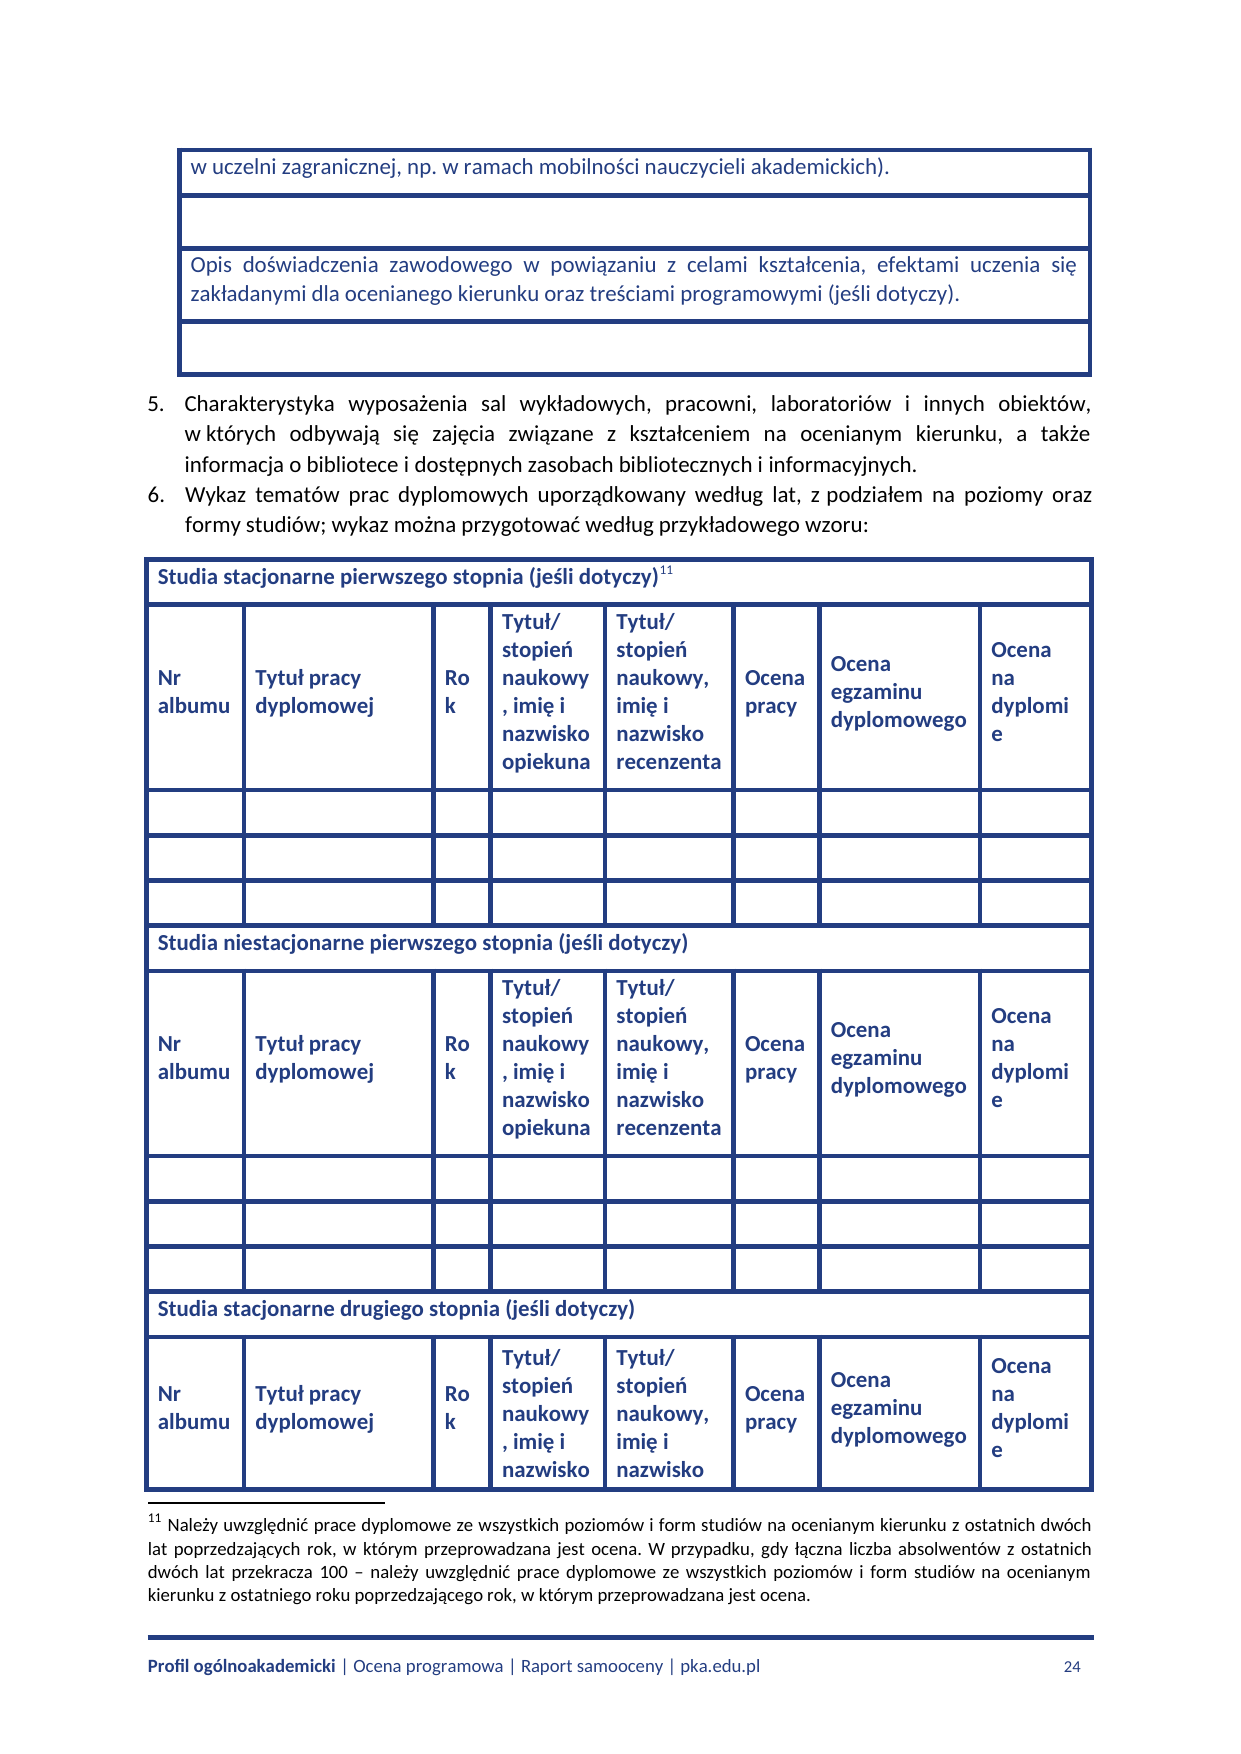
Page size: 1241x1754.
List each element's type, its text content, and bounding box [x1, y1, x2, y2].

table_cell [607, 1249, 731, 1289]
table_cell [607, 792, 731, 833]
table_cell Nr albumu [149, 1339, 242, 1487]
list Wykaz tematów prac dyplomowych uporządkowany według lat, z podziałem na poziomy oraz formy studiów; wykaz można przygotować według przykładowego wzoru: [147, 480, 1092, 538]
table_cell [182, 198, 1088, 246]
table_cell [246, 1339, 431, 1487]
table_cell [149, 792, 242, 833]
table_cell Studia stacjonarne drugiego stopnia (jeśli dotyczy) [149, 1294, 1089, 1334]
table_cell [822, 883, 978, 923]
table_cell [246, 838, 431, 878]
table_cell [736, 1249, 817, 1289]
table_cell [736, 1158, 817, 1199]
table_cell Ocena pracy [736, 973, 817, 1154]
table_cell [149, 1158, 242, 1199]
table_cell [822, 1249, 978, 1289]
table_cell [822, 838, 978, 878]
table_cell Opis doświadczenia zawodowego w powiązaniu z celami kształcenia, efektami uczenia się zakładanymi dla ocenianego kierunku oraz treściami programowymi (jeśli dotyczy). [182, 251, 1088, 319]
list Charakterystyka wyposażenia sal wykładowych, pracowni, laboratoriów i innych obiektów, w których odbywają się zajęcia związane z kształceniem na ocenianym kierunku, a także informacja o bibliotece i dostępnych zasobach bibliotecznych i informacyjnych. [147, 389, 1092, 478]
table_cell [822, 1204, 978, 1244]
table_cell [149, 883, 242, 923]
table_cell Ocena pracy [736, 1339, 817, 1487]
table_cell Ocena na dyplomie [982, 973, 1089, 1154]
table_cell [607, 883, 731, 923]
table_cell [736, 838, 817, 878]
table_cell [246, 1158, 431, 1199]
table_cell [149, 838, 242, 878]
table_cell [822, 792, 978, 833]
table_cell Tytuł/ stopień naukowy, imię i nazwisko opiekuna [493, 973, 603, 1154]
table_cell Tytuł pracy dyplomowej [246, 607, 431, 788]
table_cell [982, 792, 1089, 833]
table_cell Ocena egzaminu dyplomowego [822, 973, 978, 1154]
table_cell Ocena na dyplomie [982, 607, 1089, 788]
table_cell [607, 1204, 731, 1244]
table_cell [246, 883, 431, 923]
table_cell [493, 1204, 603, 1244]
table_cell [436, 792, 488, 833]
table_cell [493, 1249, 603, 1289]
table_cell [149, 1249, 242, 1289]
table_cell [436, 1204, 488, 1244]
table_cell Ocena pracy [736, 607, 817, 788]
table_cell [493, 792, 603, 833]
table_cell Rok [436, 973, 488, 1154]
table_cell [982, 883, 1089, 923]
table_cell Ocena egzaminu dyplomowego [822, 607, 978, 788]
table_cell Rok [436, 1339, 488, 1487]
table_cell Studia niestacjonarne pierwszego stopnia (jeśli dotyczy) [149, 928, 1089, 968]
table_cell [493, 883, 603, 923]
table_cell [736, 1204, 817, 1244]
table_cell [607, 1158, 731, 1199]
table_cell [736, 883, 817, 923]
table_cell [149, 1204, 242, 1244]
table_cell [182, 152, 1088, 193]
table_cell [982, 1249, 1089, 1289]
table_cell [246, 1249, 431, 1289]
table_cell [607, 1339, 731, 1487]
table_cell [982, 1204, 1089, 1244]
table_cell [982, 838, 1089, 878]
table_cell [493, 1339, 603, 1487]
table_cell Tytuł/ stopień naukowy, imię i nazwisko recenzenta [607, 607, 731, 788]
table_cell Ocena na dyplomie [982, 1339, 1089, 1487]
table_cell [736, 792, 817, 833]
table_cell [493, 1158, 603, 1199]
table_cell [436, 1158, 488, 1199]
table_header Studia stacjonarne pierwszego stopnia (jeśli dotyczy) [149, 562, 1089, 602]
table_cell [246, 1204, 431, 1244]
table_cell [436, 838, 488, 878]
table_cell Nr albumu [149, 973, 242, 1154]
table_cell [436, 1249, 488, 1289]
table_cell [493, 838, 603, 878]
table_cell Rok [436, 607, 488, 788]
table_cell [822, 1158, 978, 1199]
table_cell Tytuł/ stopień naukowy, imię i nazwisko recenzenta [607, 973, 731, 1154]
table_cell [607, 838, 731, 878]
table_cell [436, 883, 488, 923]
table_cell Tytuł pracy dyplomowej [246, 973, 431, 1154]
table_cell [182, 324, 1088, 372]
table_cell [822, 1339, 978, 1487]
table_cell Tytuł/ stopień naukowy, imię i nazwisko opiekuna [493, 607, 603, 788]
table_cell Nr albumu [149, 607, 242, 788]
table_cell [246, 792, 431, 833]
table_cell [982, 1158, 1089, 1199]
